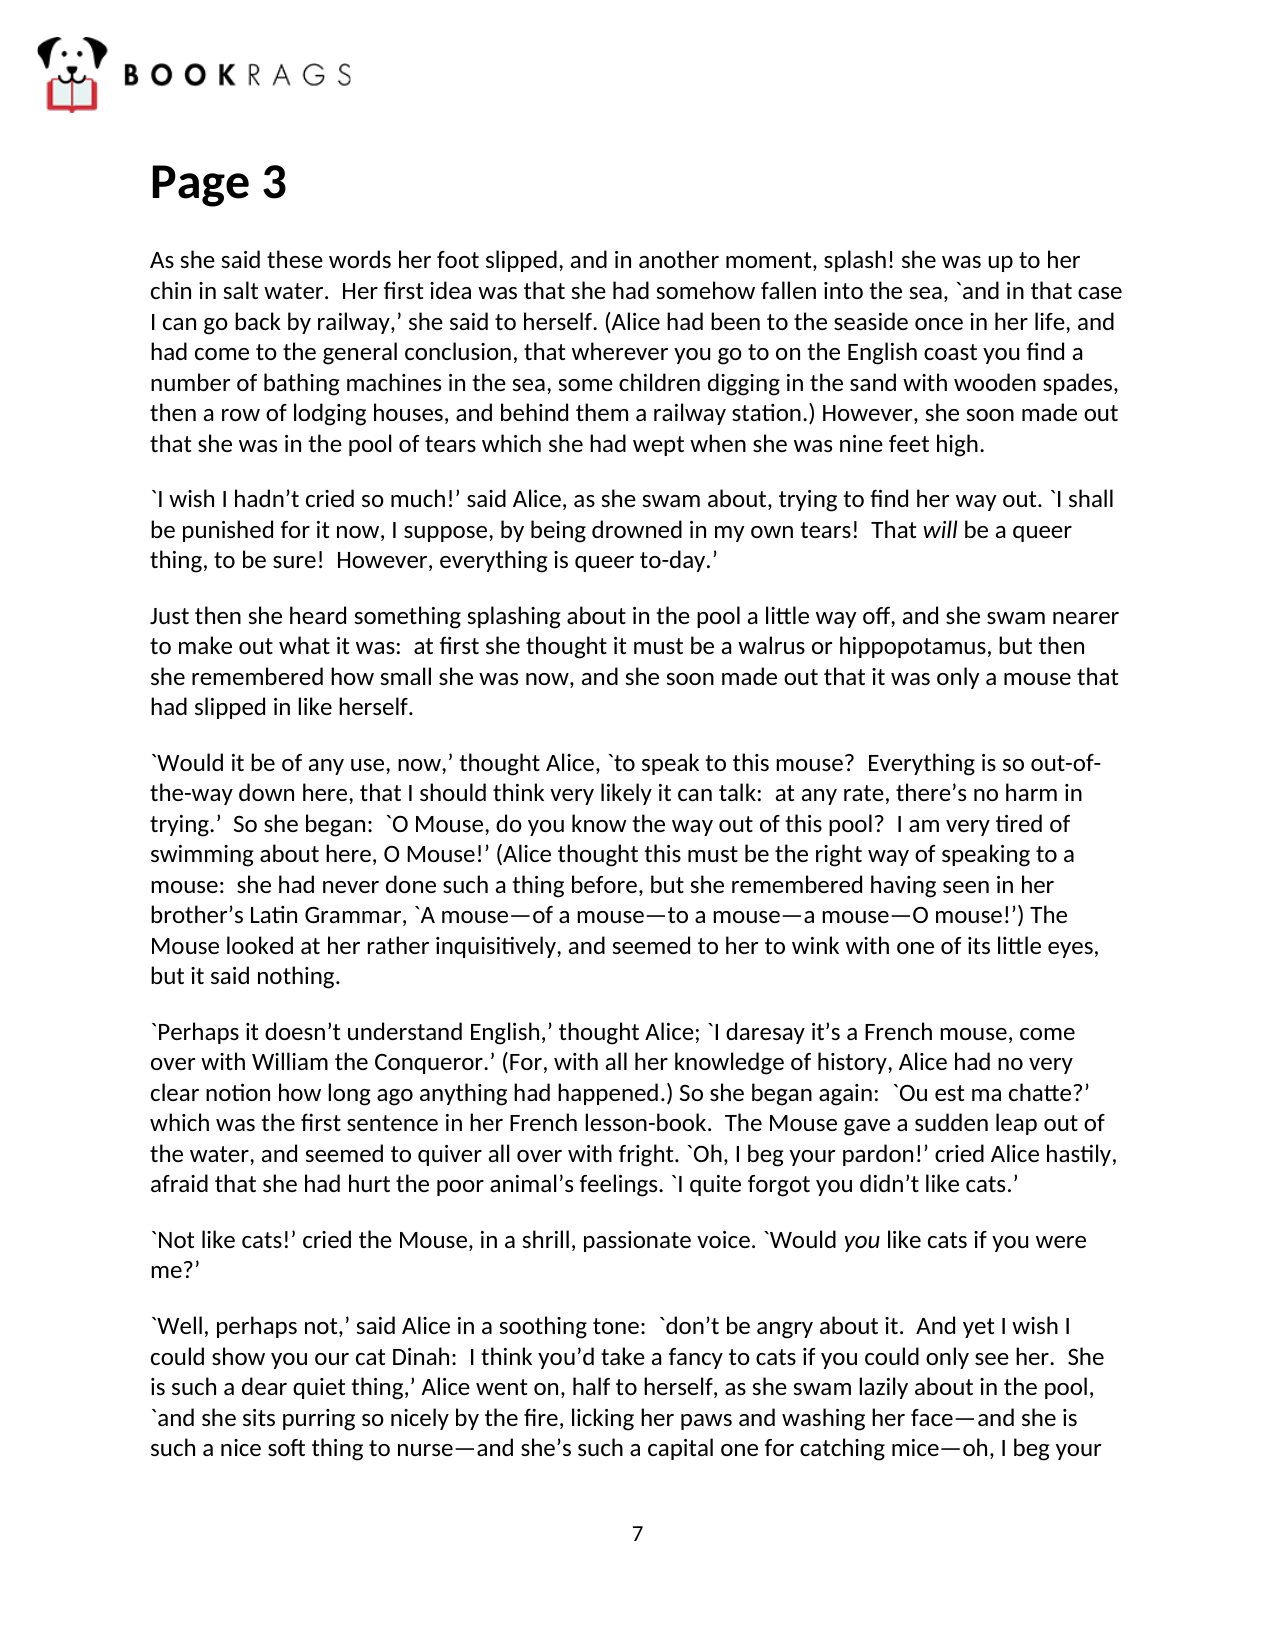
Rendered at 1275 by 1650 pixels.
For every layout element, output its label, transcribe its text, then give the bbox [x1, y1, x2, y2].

text As she said these words her foot slipped, and in another moment, splash! she was up to her chin in salt water. Her first idea was that she had somehow fallen into the sea, `and in that case I can go back by railway,’ she said to herself. (Alice had been to the seaside once in her life, and had come to the general conclusion, that wherever you go to on the English coast you find a number of bathing machines in the sea, some children digging in the sand with wooden spades, then a row of lodging houses, and behind them a railway station.) However, she soon made out that she was in the pool of tears which she had wept when she was nine feet high. [150, 244, 1125, 458]
text Page 3 [150, 150, 1125, 211]
text `I wish I hadn’t cried so much!’ said Alice, as she swam about, trying to find her way out. `I shall be punished for it now, I suppose, by being drowned in my own tears! That will be a queer thing, to be sure! However, everything is queer to-day.’ [150, 483, 1125, 575]
text `Not like cats!’ cried the Mouse, in a shrill, passionate voice. `Would you like cats if you were me?’ [150, 1224, 1125, 1285]
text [150, 1310, 1125, 1463]
text Just then she heard something splashing about in the pool a little way off, and she swam nearer to make out what it was: at first she thought it must be a walrus or hippopotamus, but then she remembered how small she was now, and she soon made out that it was only a mouse that had slipped in like herself. [150, 600, 1125, 722]
picture [37, 37, 351, 113]
text `Would it be of any use, now,’ thought Alice, `to speak to this mouse? Everything is so out-of-the-way down here, that I should think very likely it can talk: at any rate, there’s no harm in trying.’ So she began: `O Mouse, do you know the way out of this pool? I am very tired of swimming about here, O Mouse!’ (Alice thought this must be the right way of speaking to a mouse: she had never done such a thing before, but she remembered having seen in her brother’s Latin Grammar, `A mouse—­of a mouse—­to a mouse—­a mouse—­O mouse!’) The Mouse looked at her rather inquisitively, and seemed to her to wink with one of its little eyes, but it said nothing. [150, 747, 1125, 991]
text `Perhaps it doesn’t understand English,’ thought Alice; `I daresay it’s a French mouse, come over with William the Conqueror.’ (For, with all her knowledge of history, Alice had no very clear notion how long ago anything had happened.) So she began again: `Ou est ma chatte?’ which was the first sentence in her French lesson-book. The Mouse gave a sudden leap out of the water, and seemed to quiver all over with fright. `Oh, I beg your pardon!’ cried Alice hastily, afraid that she had hurt the poor animal’s feelings. `I quite forgot you didn’t like cats.’ [150, 1016, 1125, 1199]
